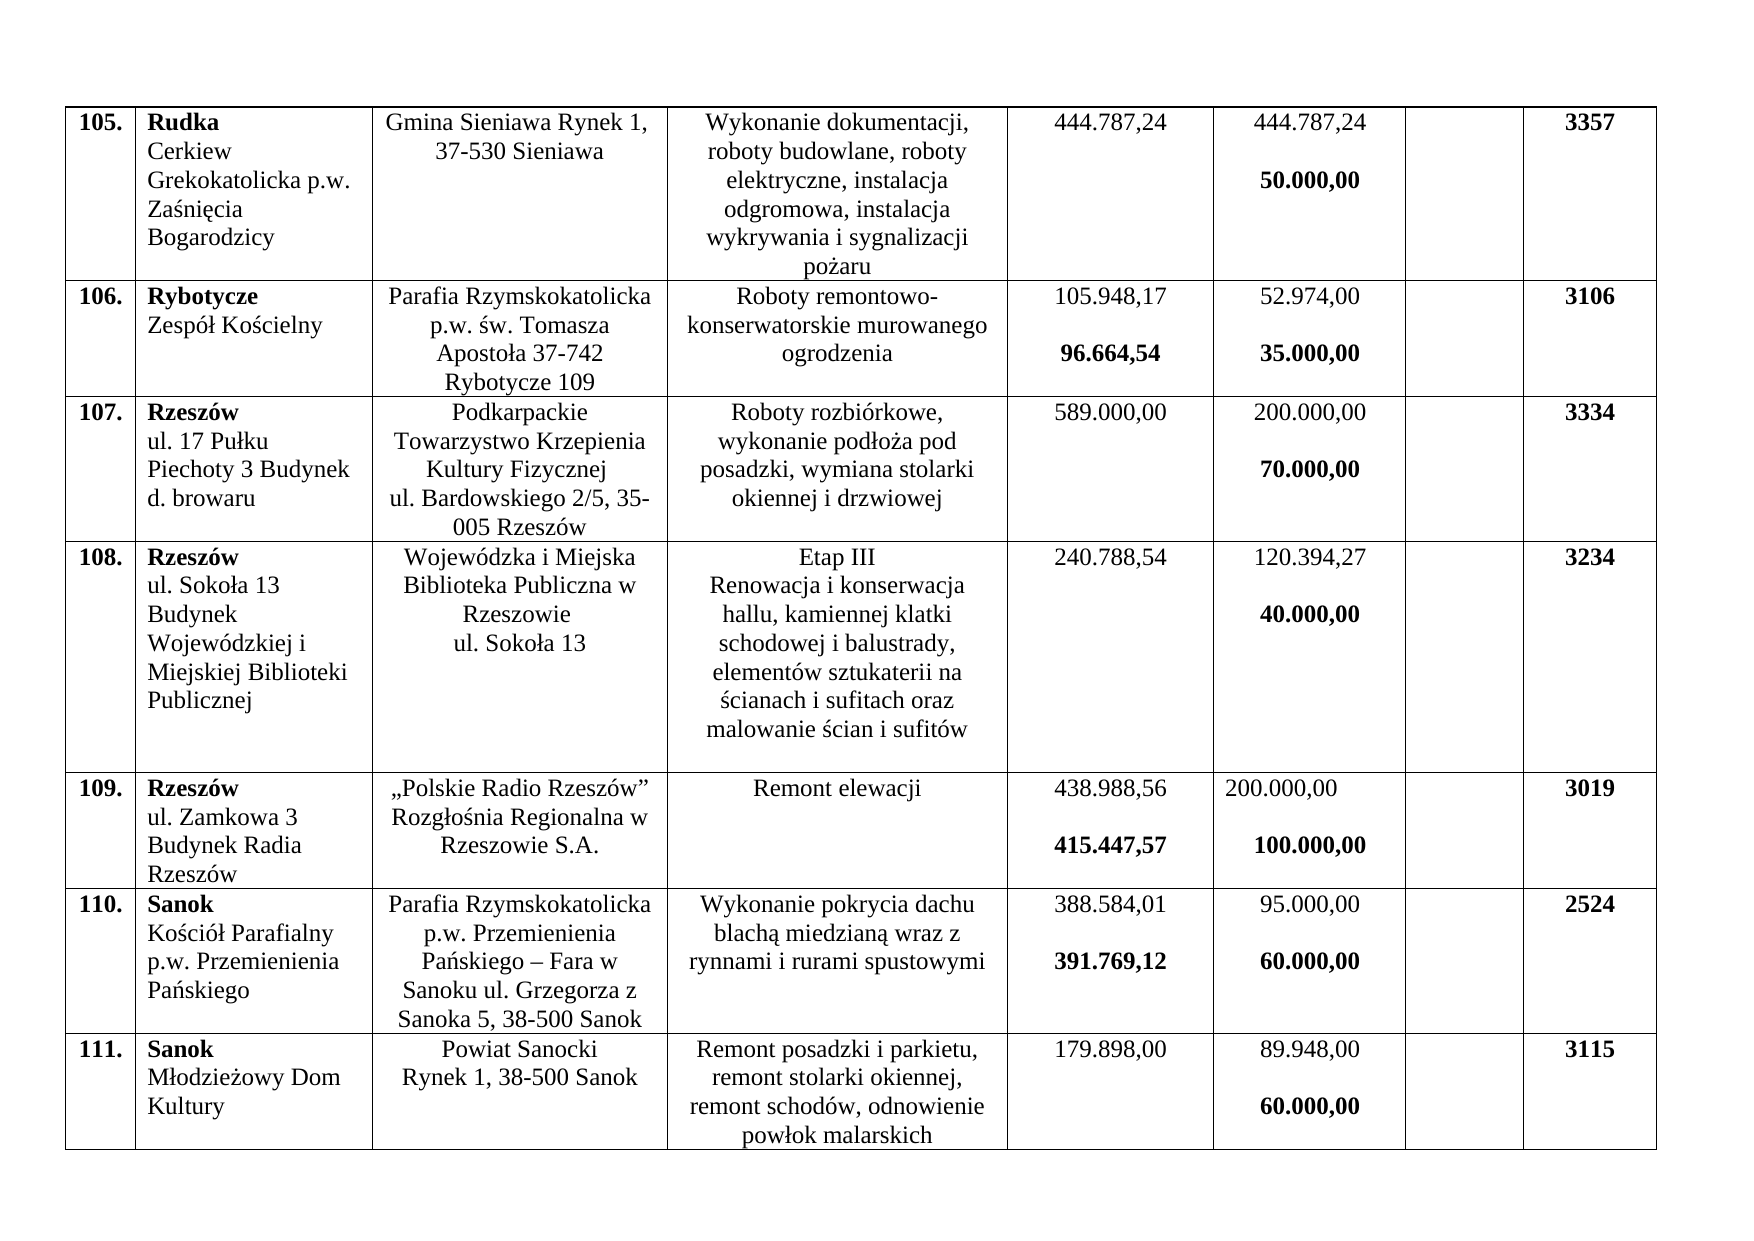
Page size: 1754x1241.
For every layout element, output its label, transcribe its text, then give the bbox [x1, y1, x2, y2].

table_cell 89.948,00 60.000,00 [1214, 1034, 1405, 1149]
table_cell Sanok Kościół Parafialny p.w. Przemienienia Pańskiego [136, 889, 372, 1033]
table_cell Rudka Cerkiew Grekokatolicka p.w. Zaśnięcia Bogarodzicy [136, 108, 372, 280]
table_cell Powiat Sanocki Rynek 1, 38-500 Sanok [373, 1034, 667, 1149]
table_cell Remont posadzki i parkietu, remont stolarki okiennej, remont schodów, odnowienie powłok malarskich [668, 1034, 1007, 1149]
table_cell Remont elewacji [668, 773, 1007, 888]
table_cell Wojewódzka i Miejska Biblioteka Publiczna w Rzeszowie ul. Sokoła 13 [373, 542, 667, 772]
table_cell [1406, 397, 1523, 541]
table_cell „Polskie Radio Rzeszów” Rozgłośnia Regionalna w Rzeszowie S.A. [373, 773, 667, 888]
table_cell Gmina Sieniawa Rynek 1, 37-530 Sieniawa [373, 108, 667, 280]
table_cell 105.948,17 96.664,54 [1008, 281, 1213, 396]
table_cell 109. [66, 773, 135, 888]
table_cell 388.584,01 391.769,12 [1008, 889, 1213, 1033]
table_cell 3106 [1524, 281, 1656, 396]
table_cell [1406, 1034, 1523, 1149]
table_cell 444.787,24 50.000,00 [1214, 108, 1405, 280]
table_cell 3234 [1524, 542, 1656, 772]
table_cell Wykonanie dokumentacji, roboty budowlane, roboty elektryczne, instalacja odgromowa, instalacja wykrywania i sygnalizacji pożaru [668, 108, 1007, 280]
table_cell Parafia Rzymskokatolicka p.w. św. Tomasza Apostoła 37-742 Rybotycze 109 [373, 281, 667, 396]
table_cell Roboty remontowo-konserwatorskie murowanego ogrodzenia [668, 281, 1007, 396]
table_cell [1406, 889, 1523, 1033]
table_cell 105. [66, 108, 135, 280]
table_cell [1406, 542, 1523, 772]
table_cell Rzeszów ul. Zamkowa 3 Budynek Radia Rzeszów [136, 773, 372, 888]
table_cell 438.988,56 415.447,57 [1008, 773, 1213, 888]
table_cell [1406, 108, 1523, 280]
table_cell 106. [66, 281, 135, 396]
table_cell Sanok Młodzieżowy Dom Kultury [136, 1034, 372, 1149]
table_cell 200.000,00 70.000,00 [1214, 397, 1405, 541]
table_cell 107. [66, 397, 135, 541]
table_cell Rzeszów ul. Sokoła 13 Budynek Wojewódzkiej i Miejskiej Biblioteki Publicznej [136, 542, 372, 772]
table_cell 52.974,00 35.000,00 [1214, 281, 1405, 396]
table_cell 3019 [1524, 773, 1656, 888]
table_cell 179.898,00 [1008, 1034, 1213, 1149]
table_cell 3115 [1524, 1034, 1656, 1149]
table_cell 95.000,00 60.000,00 [1214, 889, 1405, 1033]
table_cell 111. [66, 1034, 135, 1149]
table_cell 200.000,00 100.000,00 [1214, 773, 1405, 888]
table_cell 240.788,54 [1008, 542, 1213, 772]
table_cell Rzeszów ul. 17 Pułku Piechoty 3 Budynek d. browaru [136, 397, 372, 541]
table_cell Roboty rozbiórkowe, wykonanie podłoża pod posadzki, wymiana stolarki okiennej i drzwiowej [668, 397, 1007, 541]
table_cell Parafia Rzymskokatolicka p.w. Przemienienia Pańskiego – Fara w Sanoku ul. Grzegorza z Sanoka 5, 38-500 Sanok [373, 889, 667, 1033]
table_cell [1406, 281, 1523, 396]
table_cell 589.000,00 [1008, 397, 1213, 541]
table_cell [1406, 773, 1523, 888]
table_cell Rybotycze Zespół Kościelny [136, 281, 372, 396]
table_cell Etap III Renowacja i konserwacja hallu, kamiennej klatki schodowej i balustrady, elementów sztukaterii na ścianach i sufitach oraz malowanie ścian i sufitów [668, 542, 1007, 772]
table_cell Podkarpackie Towarzystwo Krzepienia Kultury Fizycznej ul. Bardowskiego 2/5, 35-005 Rzeszów [373, 397, 667, 541]
table_cell 120.394,27 40.000,00 [1214, 542, 1405, 772]
table_cell 108. [66, 542, 135, 772]
table_cell Wykonanie pokrycia dachu blachą miedzianą wraz z rynnami i rurami spustowymi [668, 889, 1007, 1033]
table_cell 3334 [1524, 397, 1656, 541]
table_cell 444.787,24 [1008, 108, 1213, 280]
table_cell 110. [66, 889, 135, 1033]
table_cell 3357 [1524, 108, 1656, 280]
table_cell 2524 [1524, 889, 1656, 1033]
